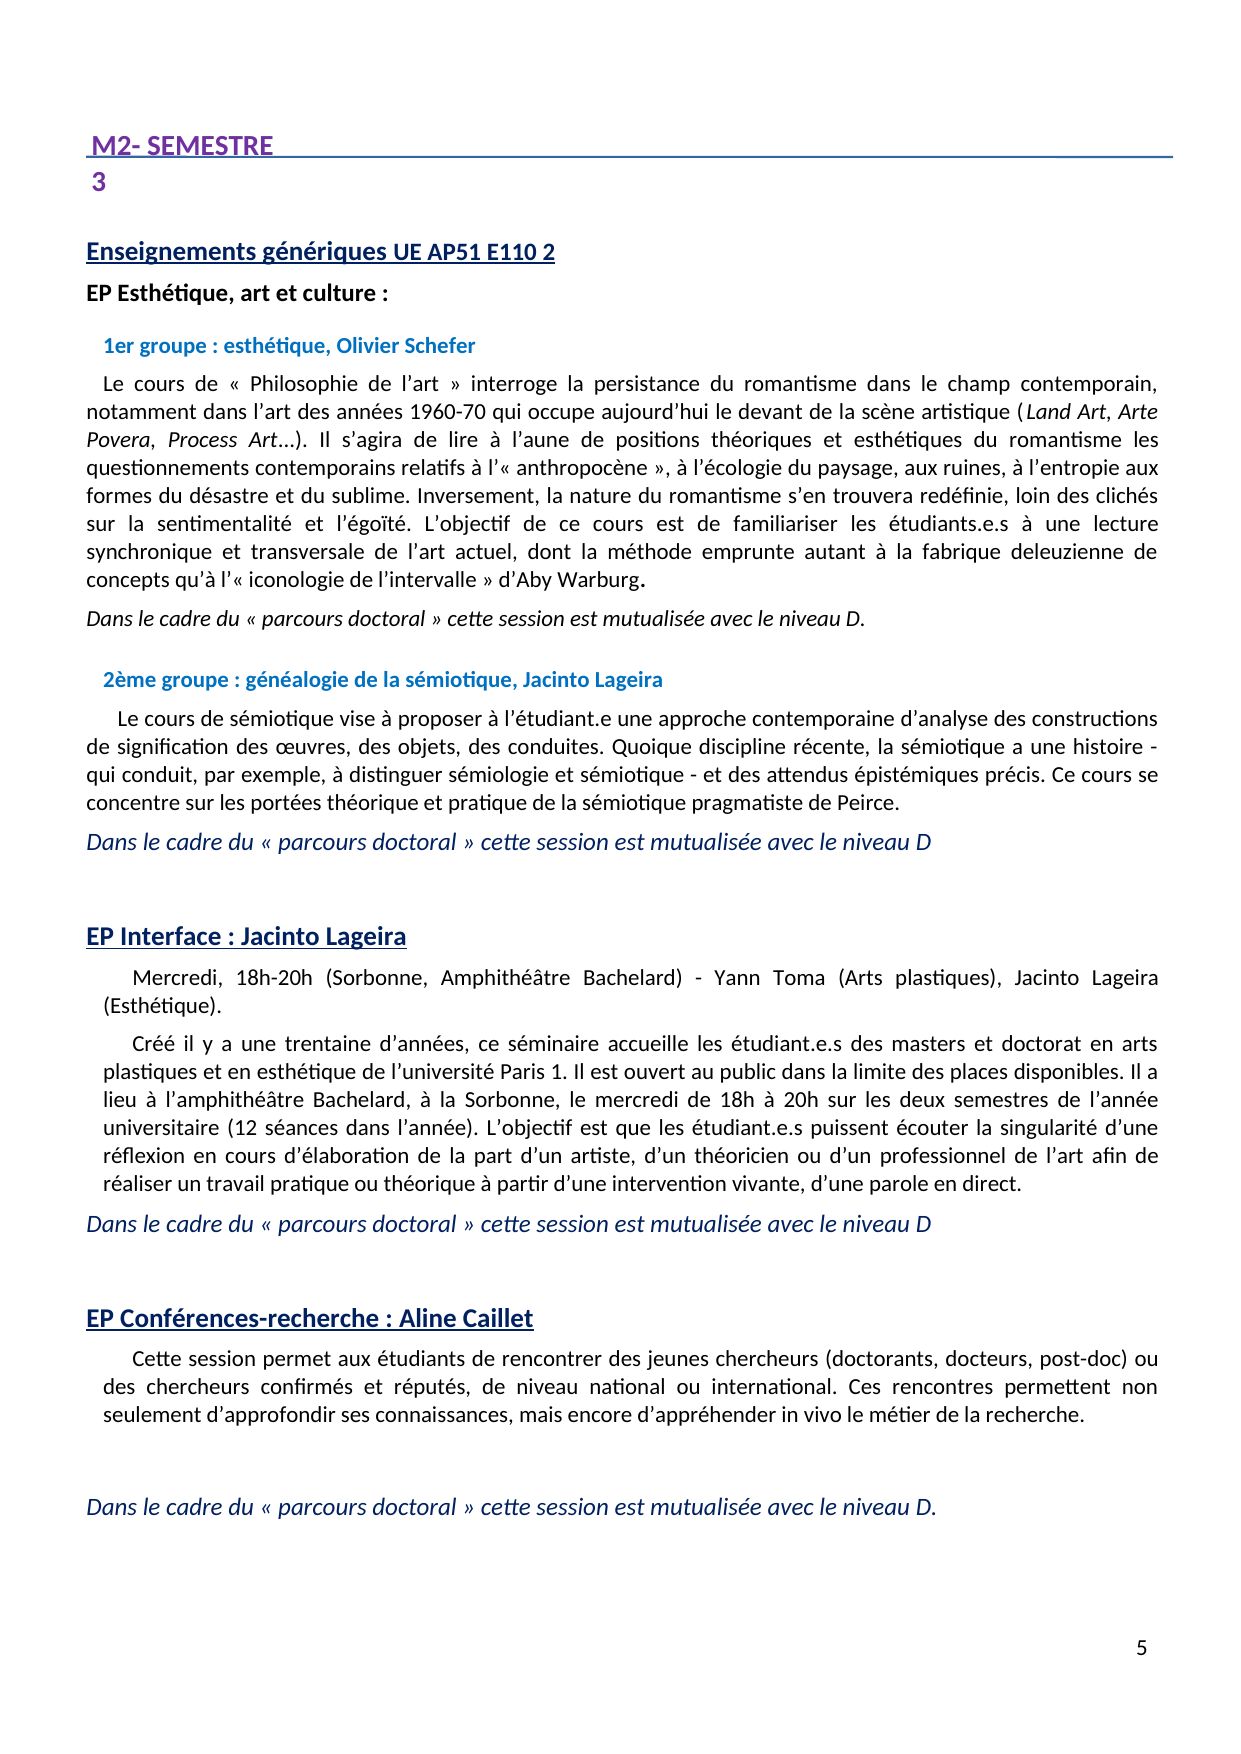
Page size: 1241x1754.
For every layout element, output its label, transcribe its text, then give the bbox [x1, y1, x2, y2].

text Créé il y a une trentaine d’années, ce séminaire accueille les étudiant.e.s des masters et doctorat en arts plastiques et en esthétique de l’université Paris 1. Il est ouvert au public dans la limite des places disponibles. Il a lieu à l’amphithéâtre Bachelard, à la Sorbonne, le mercredi de 18h à 20h sur les deux semestres de l’année universitaire (12 séances dans l’année). L’objectif est que les étudiant.e.s puissent écouter la singularité d’une réflexion en cours d’élaboration de la part d’un artiste, d’un théoricien ou d’un professionnel de l’art afin de réaliser un travail pratique ou théorique à partir d’une intervention vivante, d’une parole en direct. [103, 1029, 1160, 1197]
subtitle 1er groupe : esthétique, Olivier Schefer [86, 331, 1160, 359]
text Le cours de sémiotique vise à proposer à l’étudiant.e une approche contemporaine d’analyse des constructions de signification des œuvres, des objets, des conduites. Quoique discipline récente, la sémiotique a une histoire - qui conduit, par exemple, à distinguer sémiologie et sémiotique - et des attendus épistémiques précis. Ce cours se concentre sur les portées théorique et pratique de la sémiotique pragmatiste de Peirce. [86, 704, 1160, 816]
text Le cours de « Philosophie de l’art » interroge la persistance du romantisme dans le champ contemporain, notamment dans l’art des années 1960-70 qui occupe aujourd’hui le devant de la scène artistique (Land Art, Arte Povera, Process Art...). Il s’agira de lire à l’aune de positions théoriques et esthétiques du romantisme les questionnements contemporains relatifs à l’« anthropocène », à l’écologie du paysage, aux ruines, à l’entropie aux formes du désastre et du sublime. Inversement, la nature du romantisme s’en trouvera redéfinie, loin des clichés sur la sentimentalité et l’égoïté. L’objectif de ce cours est de familiariser les étudiants.e.s à une lecture synchronique et transversale de l’art actuel, dont la méthode emprunte autant à la fabrique deleuzienne de concepts qu’à l’« iconologie de l’intervalle » d’Aby Warburg. [86, 369, 1160, 593]
subtitle EP Conférences-recherche : Aline Caillet [86, 1301, 1160, 1334]
subtitle 2ème groupe : généalogie de la sémiotique, Jacinto Lageira [86, 665, 1160, 693]
subtitle EP Interface : Jacinto Lageira [86, 919, 1160, 952]
text EP Esthétique, art et culture : [86, 277, 1160, 308]
text Dans le cadre du « parcours doctoral » cette session est mutualisée avec le niveau D [86, 1208, 1160, 1238]
text Cette session permet aux étudiants de rencontrer des jeunes chercheurs (doctorants, docteurs, post-doc) ou des chercheurs confirmés et réputés, de niveau national ou international. Ces rencontres permettent non seulement d’approfondir ses connaissances, mais encore d’appréhender in vivo le métier de la recherche. [103, 1344, 1160, 1428]
text Dans le cadre du « parcours doctoral » cette session est mutualisée avec le niveau D. [86, 604, 1160, 632]
text Dans le cadre du « parcours doctoral » cette session est mutualisée avec le niveau D. [86, 1491, 1160, 1521]
text Dans le cadre du « parcours doctoral » cette session est mutualisée avec le niveau D [86, 826, 1160, 857]
subtitle Enseignements génériques UE AP51 E110 2 [86, 234, 1160, 267]
text Mercredi, 18h-20h (Sorbonne, Amphithéâtre Bachelard) - Yann Toma (Arts plastiques), Jacinto Lageira (Esthétique). [103, 963, 1160, 1019]
